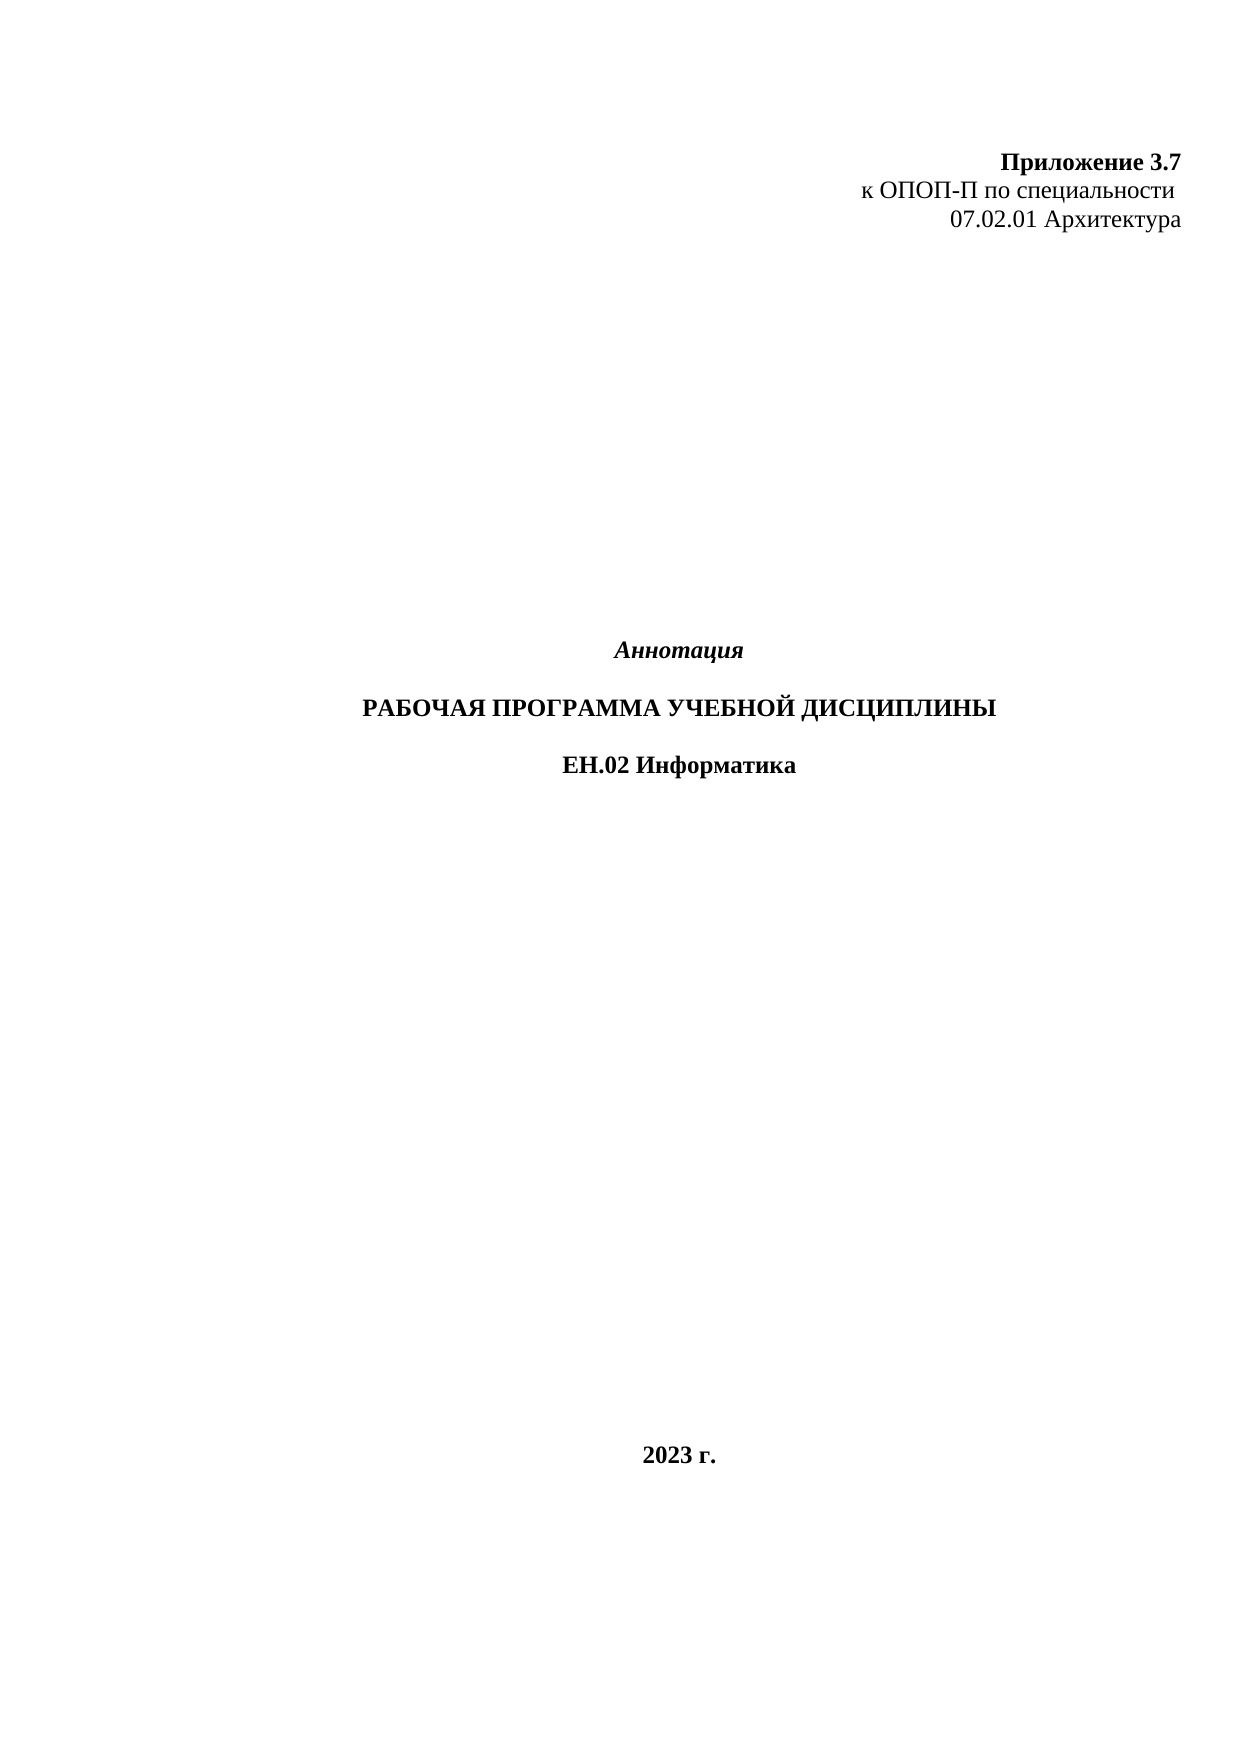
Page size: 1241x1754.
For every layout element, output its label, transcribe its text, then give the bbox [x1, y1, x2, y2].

text РАБОЧАЯ ПРОГРАММА УЧЕБНОЙ ДИСЦИПЛИНЫ [177, 693, 1181, 722]
text 2023 г. [177, 1441, 1181, 1469]
text Аннотация [177, 636, 1181, 664]
text к ОПОП-П по специальности 07.02.01 Архитектура [177, 176, 1181, 233]
text ЕН.02 Информатика [177, 751, 1181, 779]
text Приложение 3.7 [177, 147, 1181, 176]
